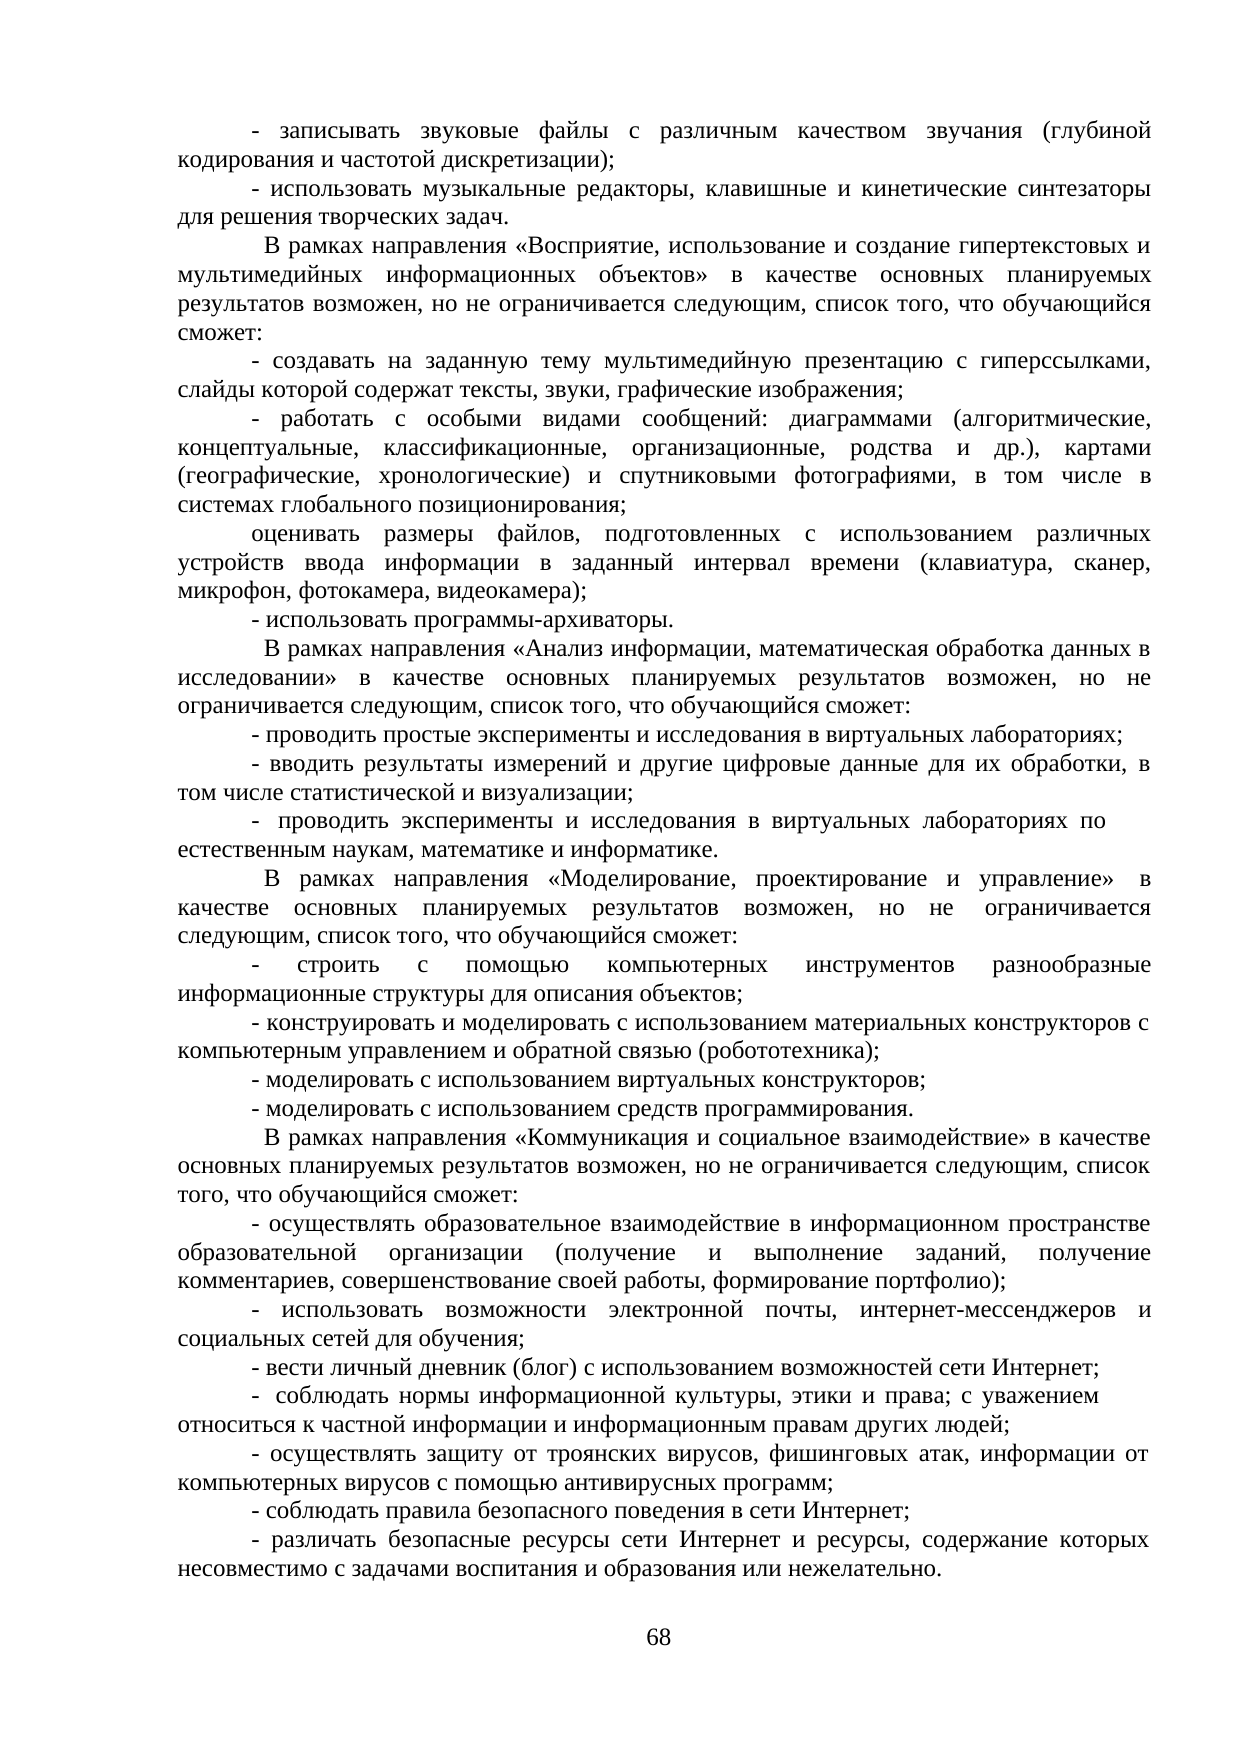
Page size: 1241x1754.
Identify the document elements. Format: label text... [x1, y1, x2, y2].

text В рамках направления «Моделирование, проектирование и управление» в качестве основных планируемых результатов возможен, но не ограничивается следующим, список того, что обучающийся сможет: [177, 863, 1151, 949]
list соблюдать нормы информационной культуры, этики и права; с уважением относиться к частной информации и информационным правам других людей; [177, 1381, 1152, 1438]
list работать с особыми видами сообщений: диаграммами (алгоритмические, концептуальные, классификационные, организационные, родства и др.), картами (географические, хронологические) и спутниковыми фотографиями, в том числе в системах глобального позиционирования; [177, 403, 1152, 518]
list использовать возможности электронной почты, интернет-мессенджеров и социальных сетей для обучения; [177, 1294, 1152, 1352]
list осуществлять образовательное взаимодействие в информационном пространстве образовательной организации (получение и выполнение заданий, получение комментариев, совершенствование своей работы, формирование портфолио); [177, 1208, 1151, 1294]
list использовать программы-архиваторы. [251, 604, 1163, 633]
list проводить простые эксперименты и исследования в виртуальных лабораториях; [251, 719, 1163, 748]
list моделировать с использованием средств программирования. [251, 1093, 1163, 1122]
list использовать музыкальные редакторы, клавишные и кинетические синтезаторы для решения творческих задач. [177, 173, 1152, 230]
text оценивать размеры файлов, подготовленных с использованием различных устройств ввода информации в заданный интервал времени (клавиатура, сканер, микрофон, фотокамера, видеокамера); [177, 518, 1151, 604]
text В рамках направления «Анализ информации, математическая обработка данных в исследовании» в качестве основных планируемых результатов возможен, но не ограничивается следующим, список того, что обучающийся сможет: [177, 633, 1152, 719]
list соблюдать правила безопасного поведения в сети Интернет; [251, 1496, 1163, 1524]
list строить с помощью компьютерных инструментов разнообразные информационные структуры для описания объектов; [177, 949, 1152, 1007]
list создавать на заданную тему мультимедийную презентацию с гиперссылками, слайды которой содержат тексты, звуки, графические изображения; [177, 345, 1151, 403]
list осуществлять защиту от троянских вирусов, фишинговых атак, информации от компьютерных вирусов с помощью антивирусных программ; [177, 1438, 1151, 1496]
list проводить эксперименты и исследования в виртуальных лабораториях по естественным наукам, математике и информатике. [177, 805, 1152, 863]
list вводить результаты измерений и другие цифровые данные для их обработки, в том числе статистической и визуализации; [177, 748, 1152, 805]
text В рамках направления «Восприятие, использование и создание гипертекстовых и мультимедийных информационных объектов» в качестве основных планируемых результатов возможен, но не ограничивается следующим, список того, что обучающийся сможет: [177, 230, 1152, 345]
list вести личный дневник (блог) с использованием возможностей сети Интернет; [251, 1352, 1163, 1381]
text В рамках направления «Коммуникация и социальное взаимодействие» в качестве основных планируемых результатов возможен, но не ограничивается следующим, список того, что обучающийся сможет: [177, 1122, 1152, 1208]
list различать безопасные ресурсы сети Интернет и ресурсы, содержание которых несовместимо с задачами воспитания и образования или нежелательно. [177, 1524, 1151, 1582]
list конструировать и моделировать с использованием материальных конструкторов с компьютерным управлением и обратной связью (робототехника); [177, 1007, 1152, 1064]
list моделировать с использованием виртуальных конструкторов; [251, 1064, 1163, 1093]
list записывать звуковые файлы с различным качеством звучания (глубиной кодирования и частотой дискретизации); [177, 115, 1151, 173]
